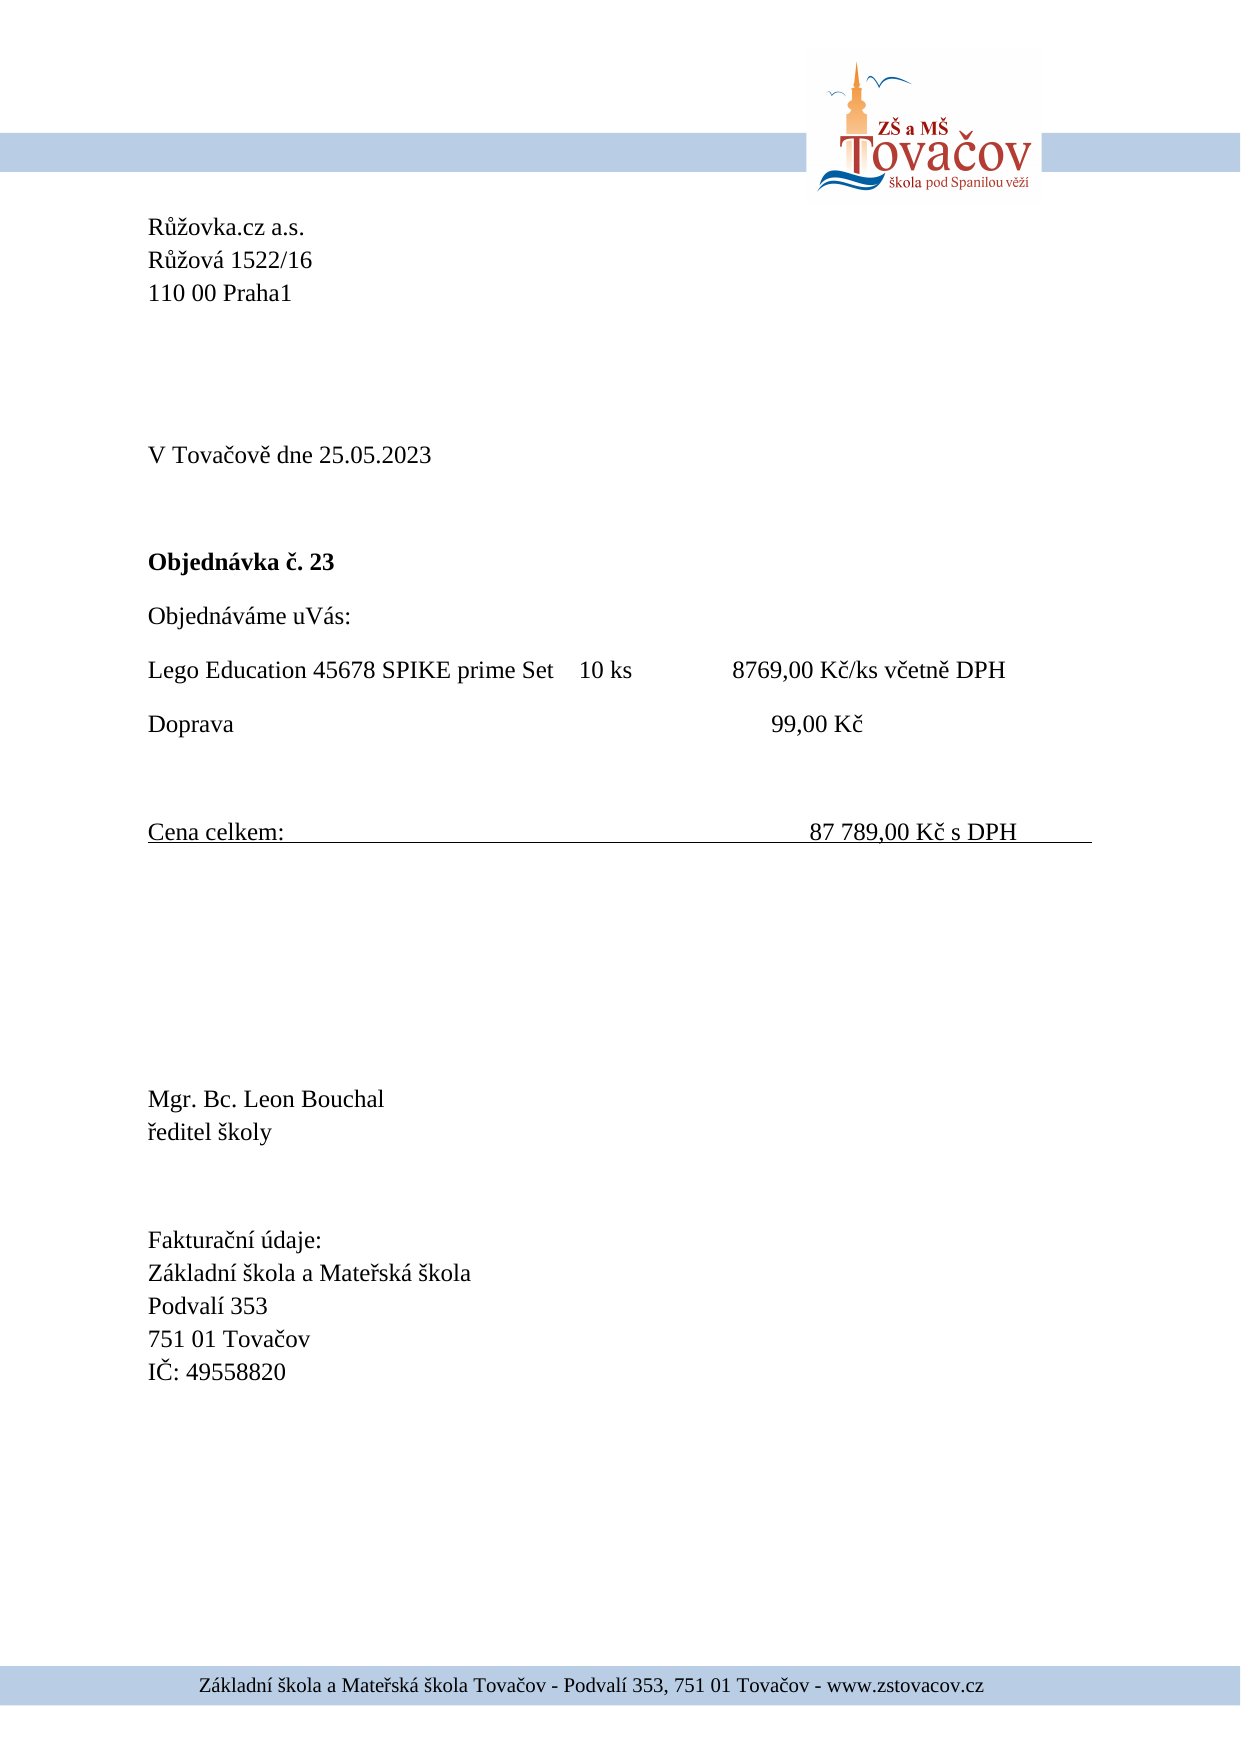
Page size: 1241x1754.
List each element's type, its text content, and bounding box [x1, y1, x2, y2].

text V Tovačově dne 25.05.2023 [148, 440, 1093, 468]
text Fakturační údaje: Základní škola a Mateřská škola Podvalí 353 751 01 Tovačov IČ: 49558820 [148, 1225, 1093, 1386]
picture [806, 49, 1042, 204]
text Lego Education 45678 SPIKE prime Set 10 ks 8769,00 Kč/ks včetně DPH [148, 655, 1093, 684]
text Cena celkem: 87 789,00 Kč s DPH [148, 817, 1093, 846]
text Doprava 99,00 Kč [148, 709, 1093, 738]
text Mgr. Bc. Leon Bouchal ředitel školy [148, 1084, 1093, 1146]
text Objednáváme uVás: [148, 601, 1093, 630]
text Růžovka.cz a.s. Růžová 1522/16 110 00 Praha1 [148, 212, 1093, 307]
text Objednávka č. 23 [148, 547, 1093, 576]
